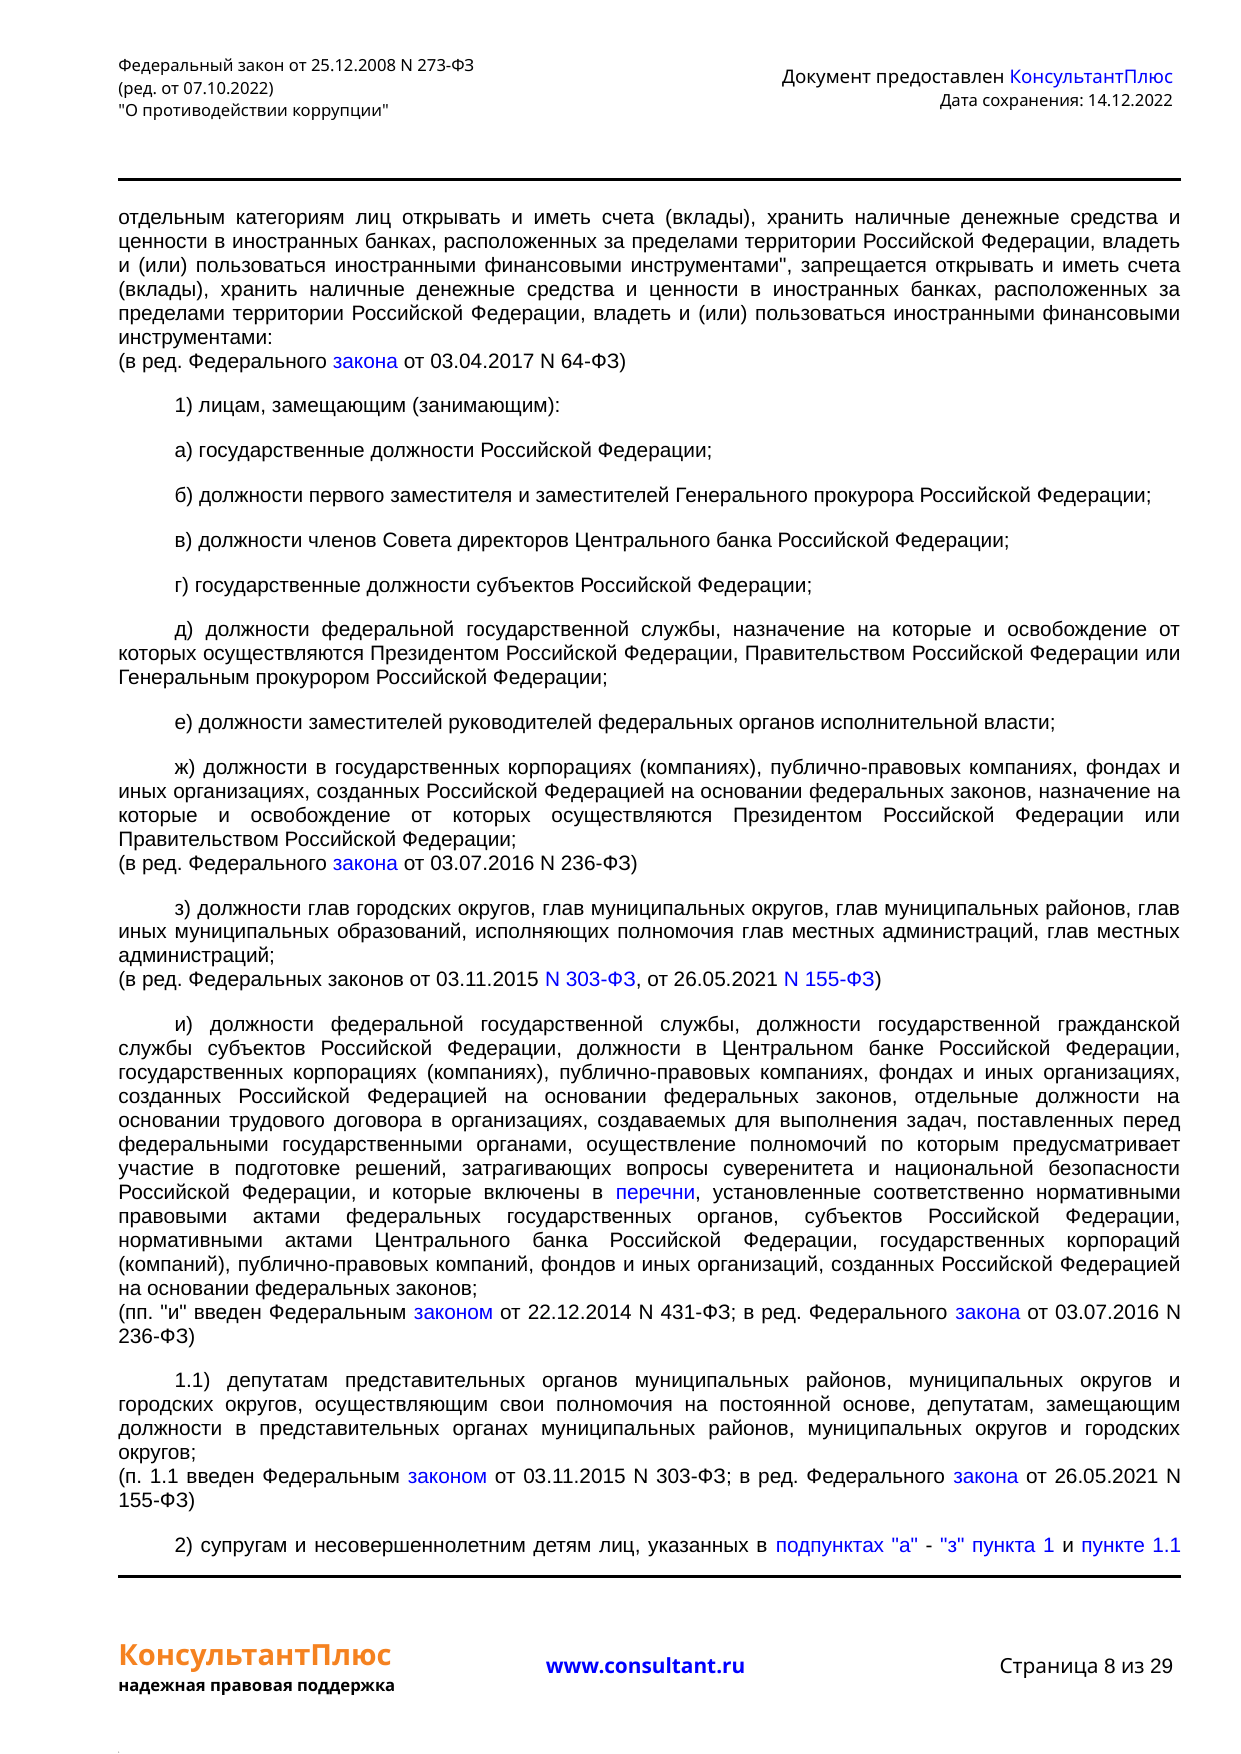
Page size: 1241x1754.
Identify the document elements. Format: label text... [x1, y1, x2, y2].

text а) государственные должности Российской Федерации; [118, 438, 1181, 462]
text (п. 1.1 введен Федеральным законом от 03.11.2015 N 303-ФЗ; в ред. Федерального закона от 26.05.2021 N 155-ФЗ) [118, 1464, 1181, 1512]
text г) государственные должности субъектов Российской Федерации; [118, 572, 1181, 596]
text б) должности первого заместителя и заместителей Генерального прокурора Российской Федерации; [118, 483, 1181, 507]
text (в ред. Федерального закона от 03.04.2017 N 64-ФЗ) [118, 348, 1181, 372]
text 1) лицам, замещающим (занимающим): [118, 393, 1181, 417]
text (пп. "и" введен Федеральным законом от 22.12.2014 N 431-ФЗ; в ред. Федерального закона от 03.07.2016 N 236-ФЗ) [118, 1299, 1181, 1347]
text в) должности членов Совета директоров Центрального банка Российской Федерации; [118, 528, 1181, 552]
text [118, 1533, 1181, 1557]
text д) должности федеральной государственной службы, назначение на которые и освобождение от которых осуществляются Президентом Российской Федерации, Правительством Российской Федерации или Генеральным прокурором Российской Федерации; [118, 617, 1181, 689]
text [118, 205, 1181, 348]
text ж) должности в государственных корпорациях (компаниях), публично-правовых компаниях, фондах и иных организациях, созданных Российской Федерацией на основании федеральных законов, назначение на которые и освобождение от которых осуществляются Президентом Российской Федерации или Правительством Российской Федерации; [118, 755, 1181, 851]
text е) должности заместителей руководителей федеральных органов исполнительной власти; [118, 710, 1181, 734]
text з) должности глав городских округов, глав муниципальных округов, глав муниципальных районов, глав иных муниципальных образований, исполняющих полномочия глав местных администраций, глав местных администраций; [118, 895, 1181, 967]
text (в ред. Федеральных законов от 03.11.2015 N 303-ФЗ, от 26.05.2021 N 155-ФЗ) [118, 967, 1181, 991]
text и) должности федеральной государственной службы, должности государственной гражданской службы субъектов Российской Федерации, должности в Центральном банке Российской Федерации, государственных корпорациях (компаниях), публично-правовых компаниях, фондах и иных организациях, созданных Российской Федерацией на основании федеральных законов, отдельные должности на основании трудового договора в организациях, создаваемых для выполнения задач, поставленных перед федеральными государственными органами, осуществление полномочий по которым предусматривает участие в подготовке решений, затрагивающих вопросы суверенитета и национальной безопасности Российской Федерации, и которые включены в перечни, установленные соответственно нормативными правовыми актами федеральных государственных органов, субъектов Российской Федерации, нормативными актами Центрального банка Российской Федерации, государственных корпораций (компаний), публично-правовых компаний, фондов и иных организаций, созданных Российской Федерацией на основании федеральных законов; [118, 1012, 1181, 1299]
text 1.1) депутатам представительных органов муниципальных районов, муниципальных округов и городских округов, осуществляющим свои полномочия на постоянной основе, депутатам, замещающим должности в представительных органах муниципальных районов, муниципальных округов и городских округов; [118, 1368, 1181, 1464]
text (в ред. Федерального закона от 03.07.2016 N 236-ФЗ) [118, 851, 1181, 874]
